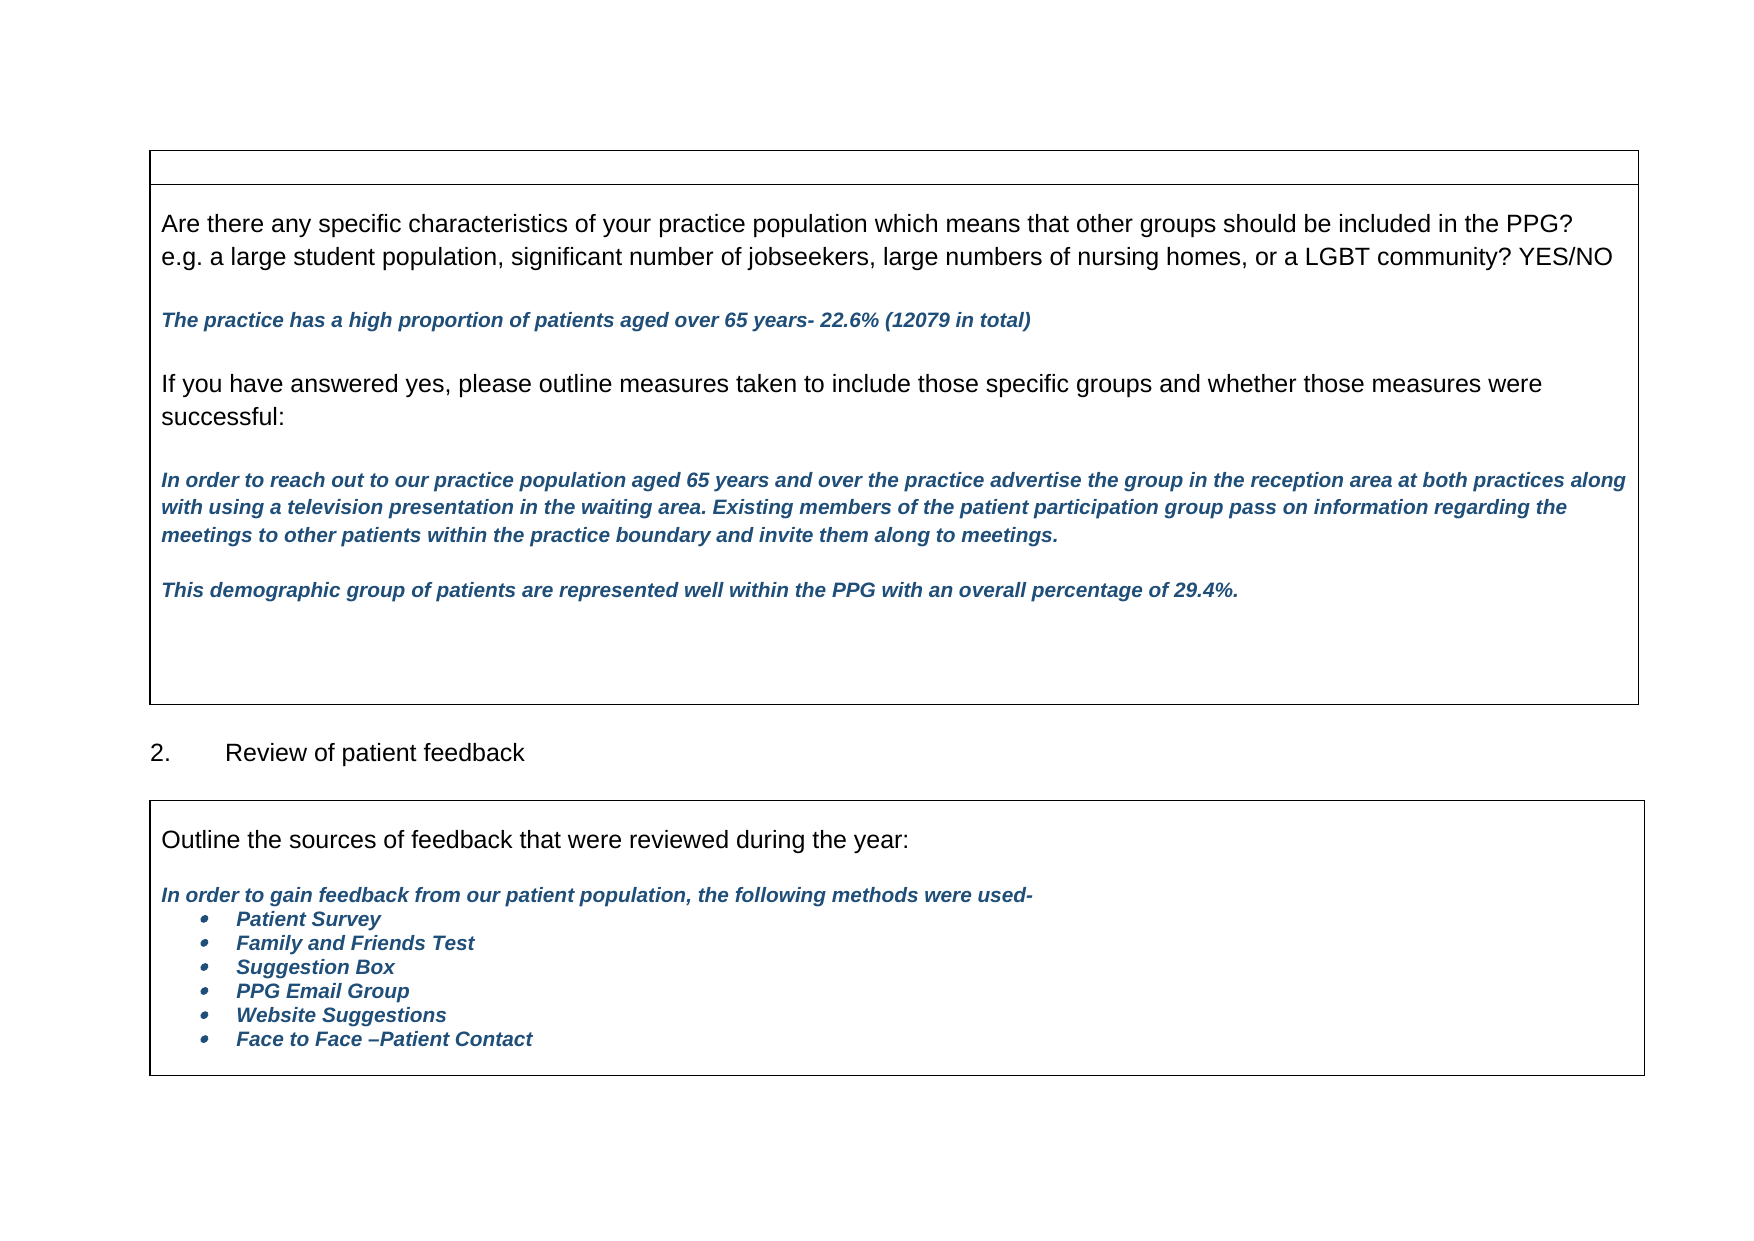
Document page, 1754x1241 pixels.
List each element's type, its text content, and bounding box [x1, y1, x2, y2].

table_header Outline the sources of feedback that were reviewed during the year: In order to gain feedback from our patient population, the following methods were used- Patient Survey Family and Friends Test Suggestion Box PPG Email Group Website Suggestions Face to Face –Patient Contact [151, 801, 1644, 1075]
list Review of patient feedback [150, 738, 1604, 767]
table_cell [151, 151, 1638, 184]
table_cell Are there any specific characteristics of your practice population which means that other groups should be included in the PPG? e.g. a large student population, significant number of jobseekers, large numbers of nursing homes, or a LGBT community? YES/NO The practice has a high proportion of patients aged over 65 years- 22.6% (12079 in total) If you have answered yes, please outline measures taken to include those specific groups and whether those measures were successful: In order to reach out to our practice population aged 65 years and over the practice advertise the group in the reception area at both practices along with using a television presentation in the waiting area. Existing members of the patient participation group pass on information regarding the meetings to other patients within the practice boundary and invite them along to meetings. This demographic group of patients are represented well within the PPG with an overall percentage of 29.4%. [151, 185, 1638, 704]
